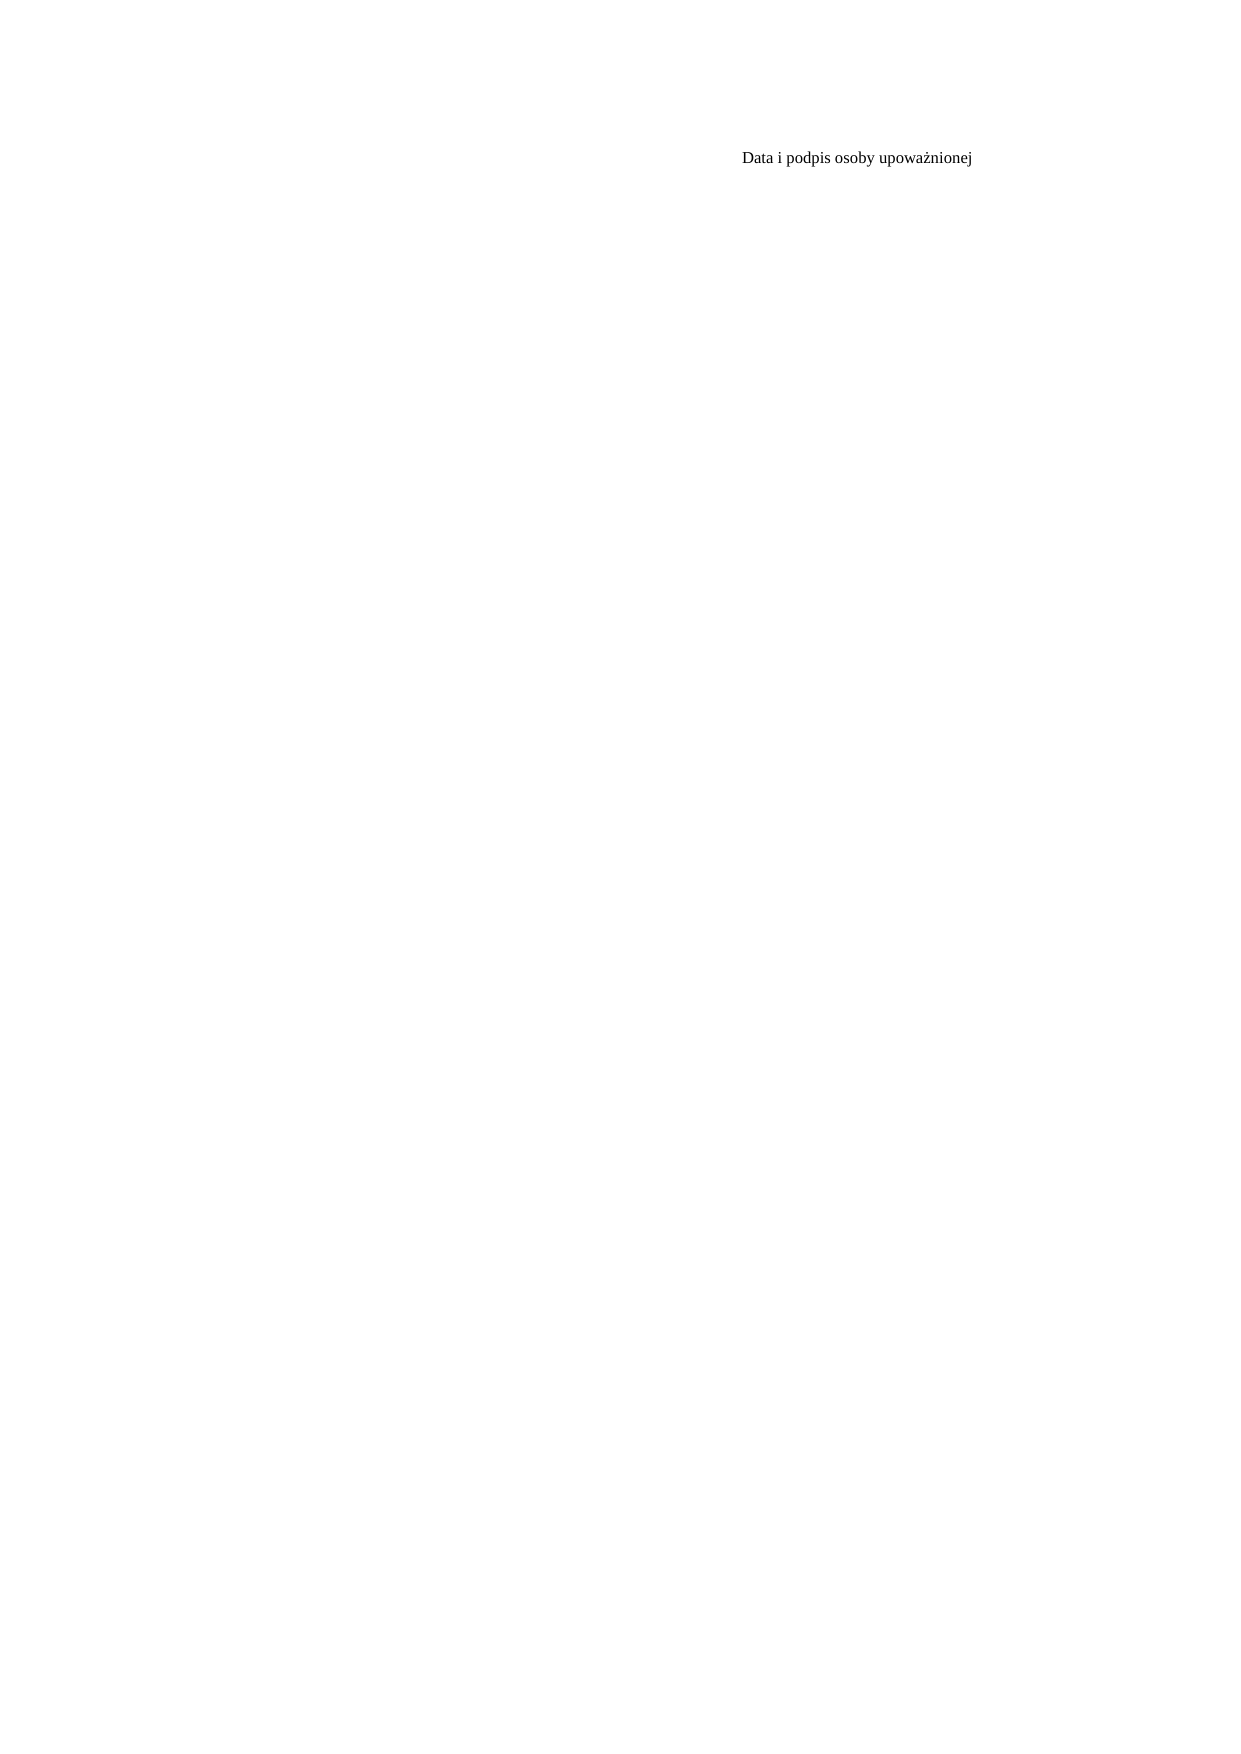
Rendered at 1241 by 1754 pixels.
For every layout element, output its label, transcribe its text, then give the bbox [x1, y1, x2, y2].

text Data i podpis osoby upoważnionej [673, 148, 1093, 167]
